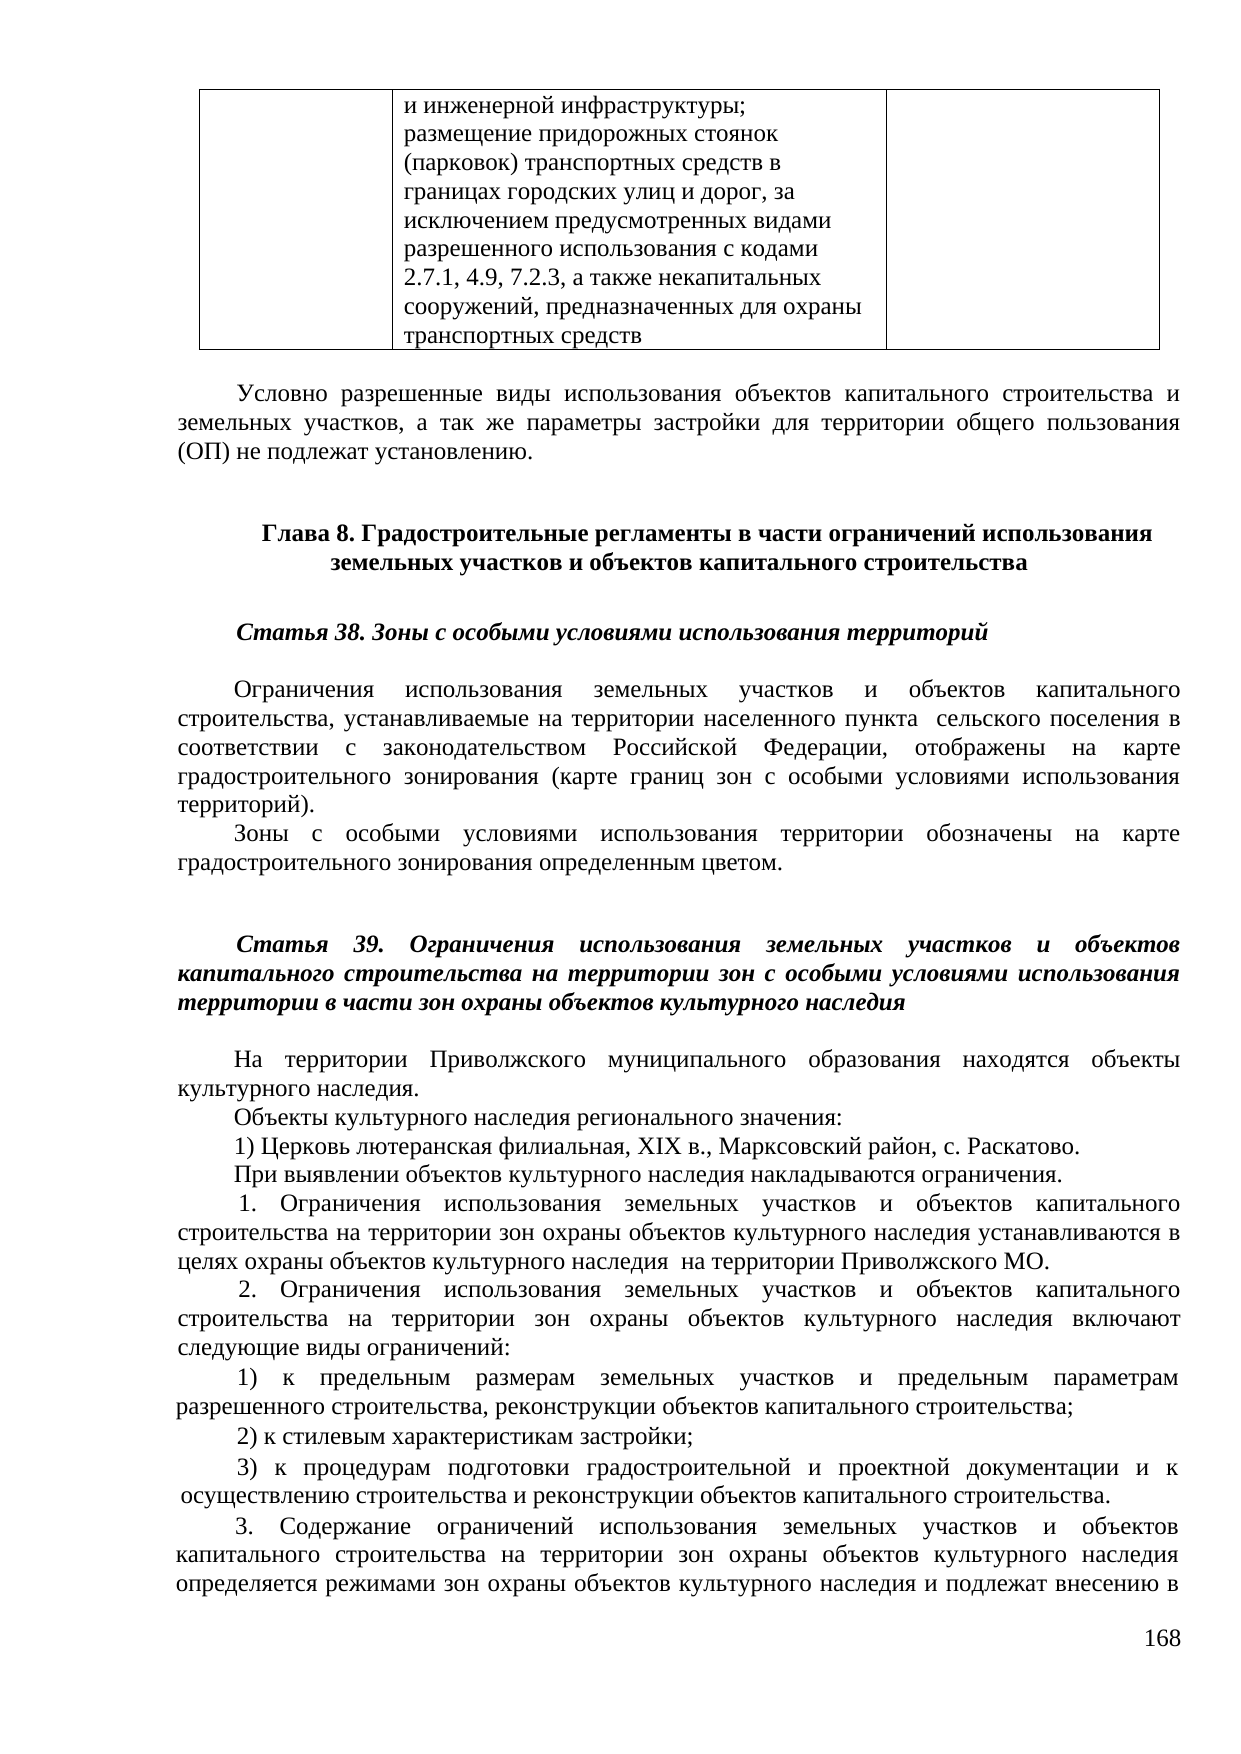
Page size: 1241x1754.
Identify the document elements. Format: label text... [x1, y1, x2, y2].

text 1) к предельным размерам земельных участков и предельным параметрам разрешенного строительства, реконструкции объектов капитального строительства; [176, 1362, 1179, 1420]
text 2. Ограничения использования земельных участков и объектов капитального строительства на территории зон охраны объектов культурного наследия включают следующие виды ограничений: [177, 1274, 1181, 1361]
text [176, 1511, 1179, 1597]
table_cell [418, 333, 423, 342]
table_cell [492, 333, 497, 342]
text Условно разрешенные виды использования объектов капитального строительства и земельных участков, а так же параметры застройки для территории общего пользования (ОП) не подлежат установлению. [177, 378, 1181, 464]
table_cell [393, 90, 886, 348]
text При выявлении объектов культурного наследия накладываются ограничения. [177, 1159, 1181, 1188]
text Статья 38. Зоны с особыми условиями использования территорий [177, 617, 1181, 646]
text 2) к стилевым характеристикам застройки; [177, 1421, 1179, 1450]
text 1. Ограничения использования земельных участков и объектов капитального строительства на территории зон охраны объектов культурного наследия устанавливаются в целях охраны объектов культурного наследия на территории Приволжского МО. [177, 1188, 1181, 1274]
text 1) Церковь лютеранская филиальная, XIX в., Марксовский район, с. Раскатово. [177, 1131, 1181, 1159]
text На территории Приволжского муниципального образования находятся объекты культурного наследия. [177, 1044, 1181, 1102]
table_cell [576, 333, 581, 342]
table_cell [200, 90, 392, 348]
text 3) к процедурам подготовки градостроительной и проектной документации и к осуществлению строительства и реконструкции объектов капитального строительства. [180, 1452, 1179, 1509]
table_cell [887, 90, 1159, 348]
text Объекты культурного наследия регионального значения: [177, 1102, 1181, 1131]
text Ограничения использования земельных участков и объектов капитального строительства, устанавливаемые на территории населенного пункта сельского поселения в соответствии с законодательством Российской Федерации, отображены на карте градостроительного зонирования (карте границ зон с особыми условиями использования территорий). [177, 674, 1181, 818]
text Зоны с особыми условиями использования территории обозначены на карте градостроительного зонирования определенным цветом. [177, 818, 1181, 876]
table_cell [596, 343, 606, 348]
text Статья 39. Ограничения использования земельных участков и объектов капитального строительства на территории зон с особыми условиями использования территории в части зон охраны объектов культурного наследия [177, 929, 1181, 1016]
text Глава 8. Градостроительные регламенты в части ограничений использования земельных участков и объектов капитального строительства [177, 518, 1181, 576]
